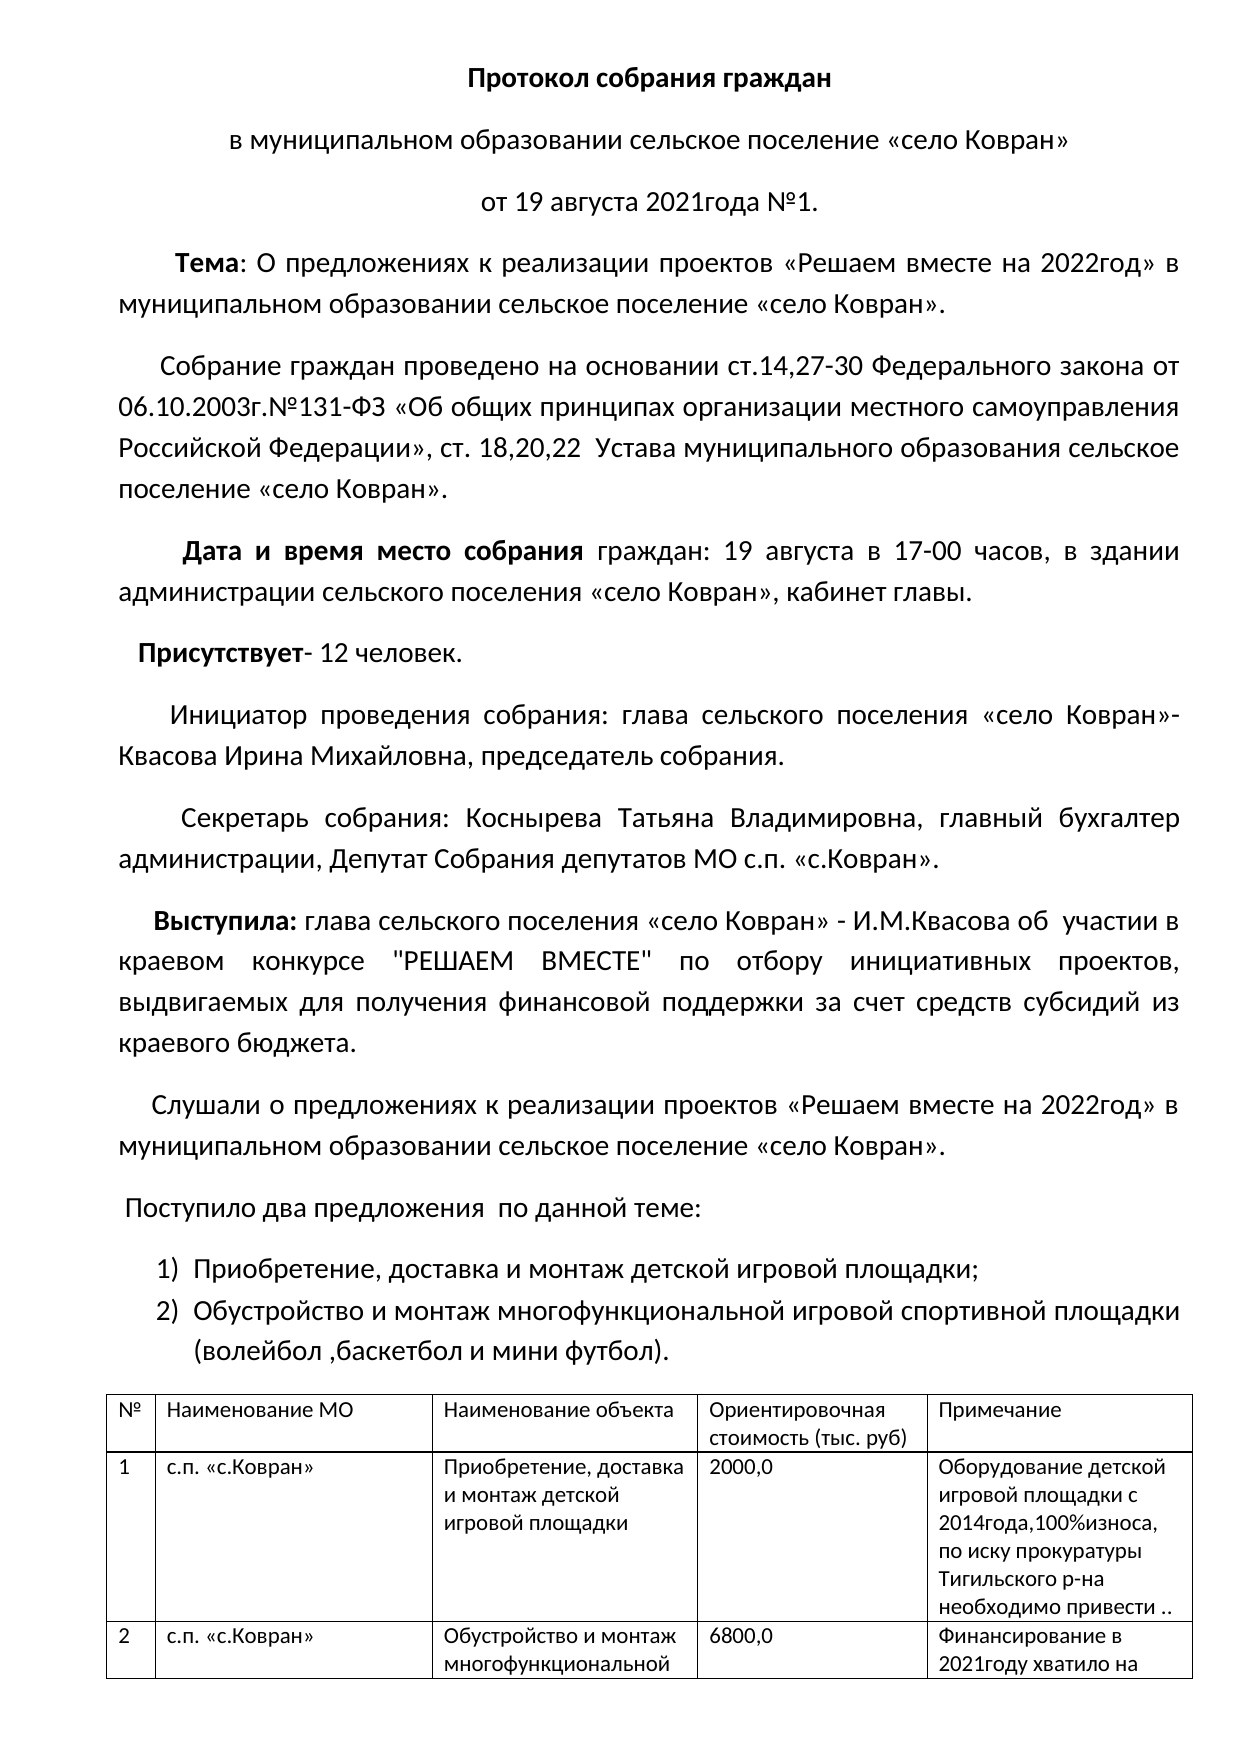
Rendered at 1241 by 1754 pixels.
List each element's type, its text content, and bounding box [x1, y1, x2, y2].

table_header Наименование объекта [433, 1395, 697, 1451]
text Присутствует- 12 человек. [118, 634, 1181, 670]
table_cell 6800,0 [698, 1622, 927, 1678]
table_cell с.п. «с.Ковран» [156, 1453, 432, 1621]
text Выступила: глава сельского поселения «село Ковран» - И.М.Квасова об участии в краевом конкурсе "РЕШАЕМ ВМЕСТЕ" по отбору инициативных проектов, выдвигаемых для получения финансовой поддержки за счет средств субсидий из краевого бюджета. [118, 902, 1181, 1060]
text Слушали о предложениях к реализации проектов «Решаем вместе на 2022год» в муниципальном образовании сельское поселение «село Ковран». [118, 1086, 1181, 1163]
text Секретарь собрания: Коснырева Татьяна Владимировна, главный бухгалтер администрации, Депутат Собрания депутатов МО с.п. «с.Ковран». [118, 799, 1181, 875]
table_cell Оборудование детской игровой площадки с 2014года,100%износа, по иску прокуратуры Тигильского р-на необходимо привести .. [928, 1453, 1192, 1621]
text Инициатор проведения собрания: глава сельского поселения «село Ковран»-Квасова Ирина Михайловна, председатель собрания. [118, 696, 1181, 773]
text Дата и время место собрания граждан: 19 августа в 17-00 часов, в здании администрации сельского поселения «село Ковран», кабинет главы. [118, 532, 1181, 608]
text в муниципальном образовании сельское поселение «село Ковран» [118, 121, 1181, 156]
text Тема: О предложениях к реализации проектов «Решаем вместе на 2022год» в муниципальном образовании сельское поселение «село Ковран». [118, 244, 1181, 321]
table_cell Приобретение, доставка и монтаж детской игровой площадки [433, 1453, 697, 1621]
list Обустройство и монтаж многофункциональной игровой спортивной площадки (волейбол ,баскетбол и мини футбол). [156, 1292, 1181, 1368]
table_cell 2000,0 [698, 1453, 927, 1621]
table_header № [107, 1395, 155, 1451]
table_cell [433, 1622, 697, 1678]
text Собрание граждан проведено на основании ст.14,27-30 Федерального закона от 06.10.2003г.№131-ФЗ «Об общих принципах организации местного самоуправления Российской Федерации», ст. 18,20,22 Устава муниципального образования сельское поселение «село Ковран». [118, 347, 1181, 506]
table_cell 2 [107, 1622, 155, 1678]
text от 19 августа 2021года №1. [118, 183, 1181, 218]
table_header Наименование МО [156, 1395, 432, 1451]
table_header Ориентировочная стоимость (тыс. руб) [698, 1395, 927, 1451]
list Приобретение, доставка и монтаж детской игровой площадки; [156, 1251, 1181, 1286]
text Протокол собрания граждан [118, 59, 1181, 95]
table_cell 1 [107, 1453, 155, 1621]
table_cell с.п. «с.Ковран» [156, 1622, 432, 1678]
text Поступило два предложения по данной теме: [118, 1189, 1181, 1224]
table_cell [928, 1622, 1192, 1678]
table_header Примечание [928, 1395, 1192, 1451]
